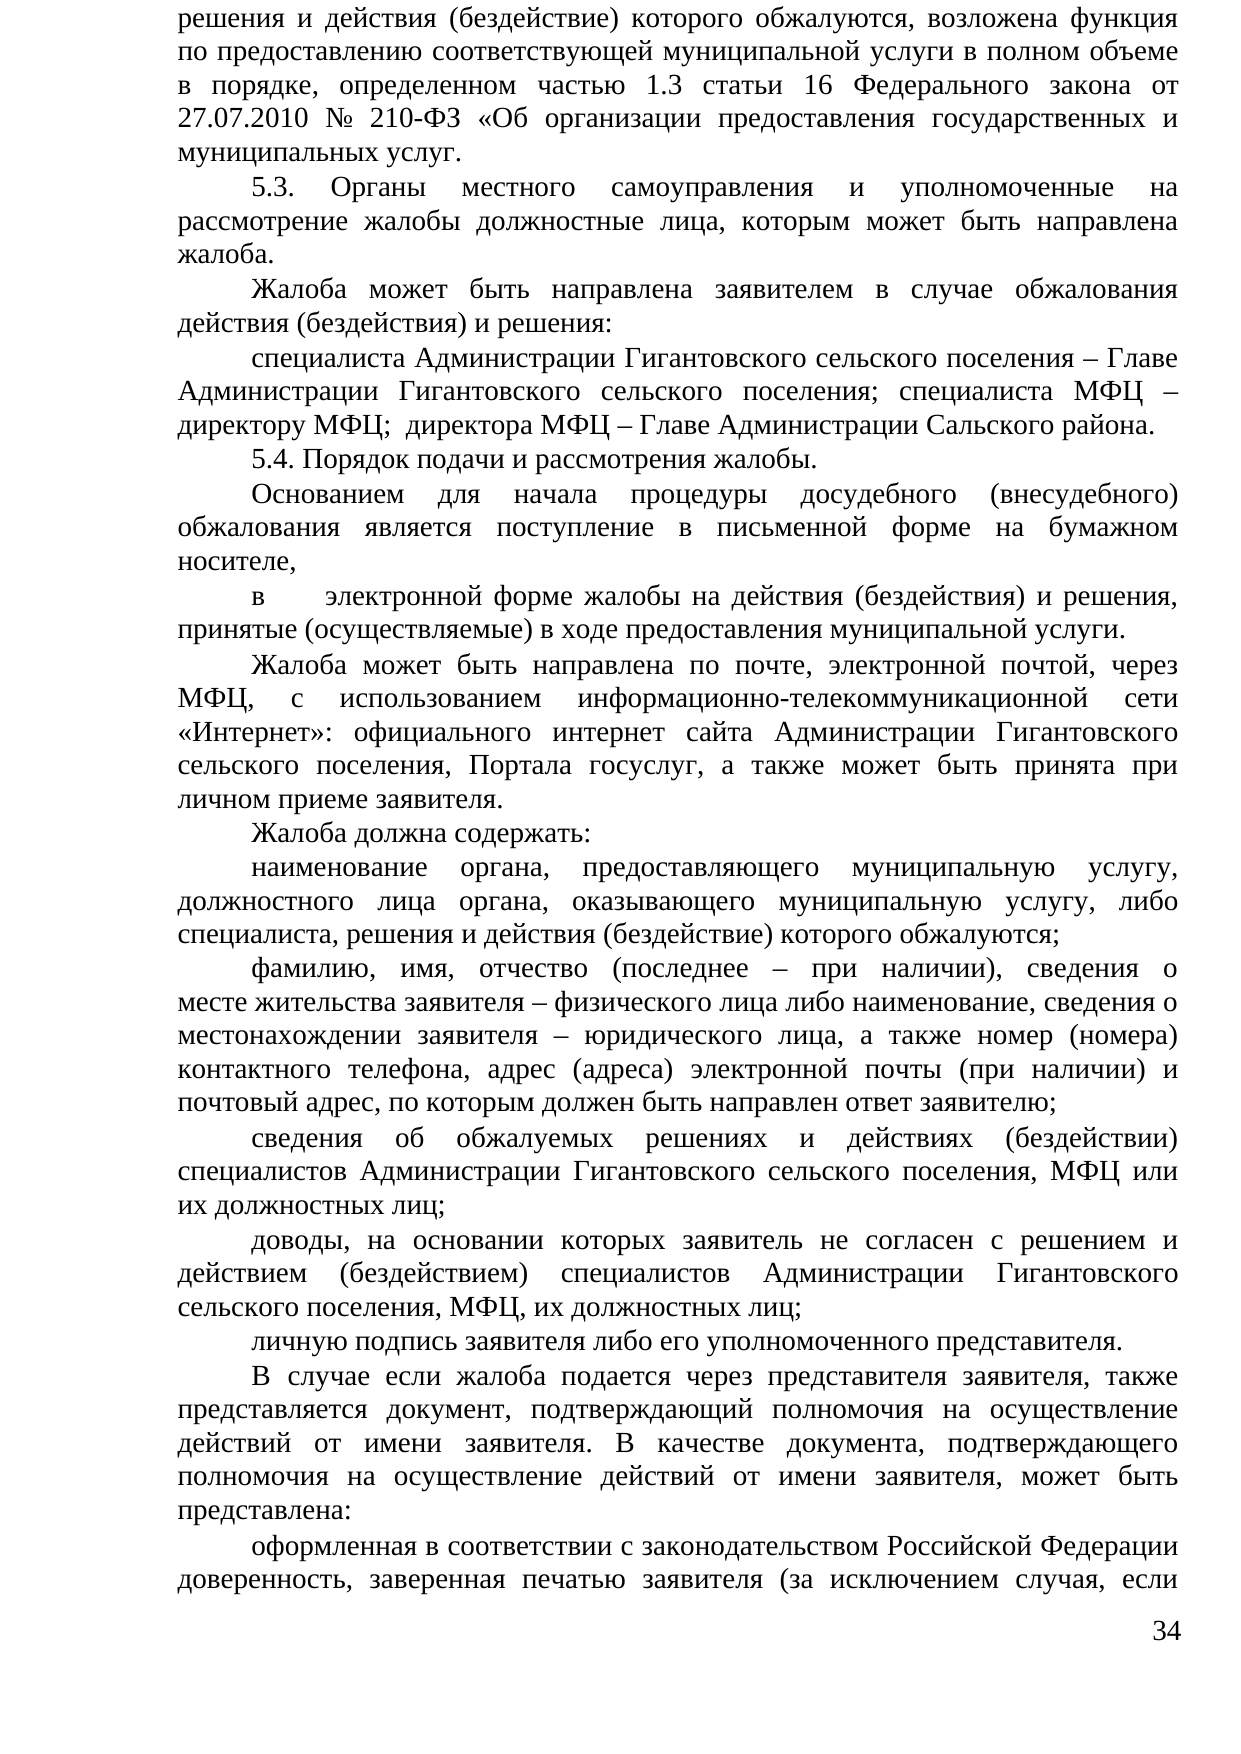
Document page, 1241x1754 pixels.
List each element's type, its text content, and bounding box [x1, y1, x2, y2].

text 5.4. Порядок подачи и рассмотрения жалобы. [177, 441, 1179, 474]
text Жалоба должна содержать: [177, 815, 1179, 848]
text сведения об обжалуемых решениях и действиях (бездействии) специалистов Администрации Гигантовского сельского поселения, МФЦ или их должностных лиц; [177, 1120, 1179, 1220]
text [177, 0, 1179, 168]
text фамилию, имя, отчество (последнее – при наличии), сведения о месте жительства заявителя – физического лица либо наименование, сведения о местонахождении заявителя – юридического лица, а также номер (номера) контактного телефона, адрес (адреса) электронной почты (при наличии) и почтовый адрес, по которым должен быть направлен ответ заявителю; [177, 950, 1179, 1118]
list случае если жалоба подается через представителя заявителя, также представляется документ, подтверждающий полномочия на осуществление действий от имени заявителя. В качестве документа, подтверждающего полномочия на осуществление действий от имени заявителя, может быть представлена: [177, 1358, 1179, 1525]
text специалиста Администрации Гигантовского сельского поселения – Главе Администрации Гигантовского сельского поселения; специалиста МФЦ – директору МФЦ; директора МФЦ – Главе Администрации Сальского района. [177, 340, 1179, 441]
text Жалоба может быть направлена по почте, электронной почтой, через МФЦ, с использованием информационно-телекоммуникационной сети «Интернет»: официального интернет сайта Администрации Гигантовского сельского поселения, Портала госуслуг, а также может быть принята при личном приеме заявителя. [177, 647, 1179, 814]
list электронной форме жалобы на действия (бездействия) и решения, принятые (осуществляемые) в ходе предоставления муниципальной услуги. [177, 578, 1179, 645]
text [177, 1528, 1179, 1595]
text личную подпись заявителя либо его уполномоченного представителя. [177, 1323, 1179, 1356]
text наименование органа, предоставляющего муниципальную услугу, должностного лица органа, оказывающего муниципальную услугу, либо специалиста, решения и действия (бездействие) которого обжалуются; [177, 849, 1179, 950]
text Основанием для начала процедуры досудебного (внесудебного) обжалования является поступление в письменной форме на бумажном носителе, [177, 476, 1179, 576]
text Жалоба может быть направлена заявителем в случае обжалования действия (бездействия) и решения: [177, 271, 1179, 338]
text доводы, на основании которых заявитель не согласен с решением и действием (бездействием) специалистов Администрации Гигантовского сельского поселения, МФЦ, их должностных лиц; [177, 1222, 1179, 1323]
text 5.3. Органы местного самоуправления и уполномоченные на рассмотрение жалобы должностные лица, которым может быть направлена жалоба. [177, 169, 1179, 270]
